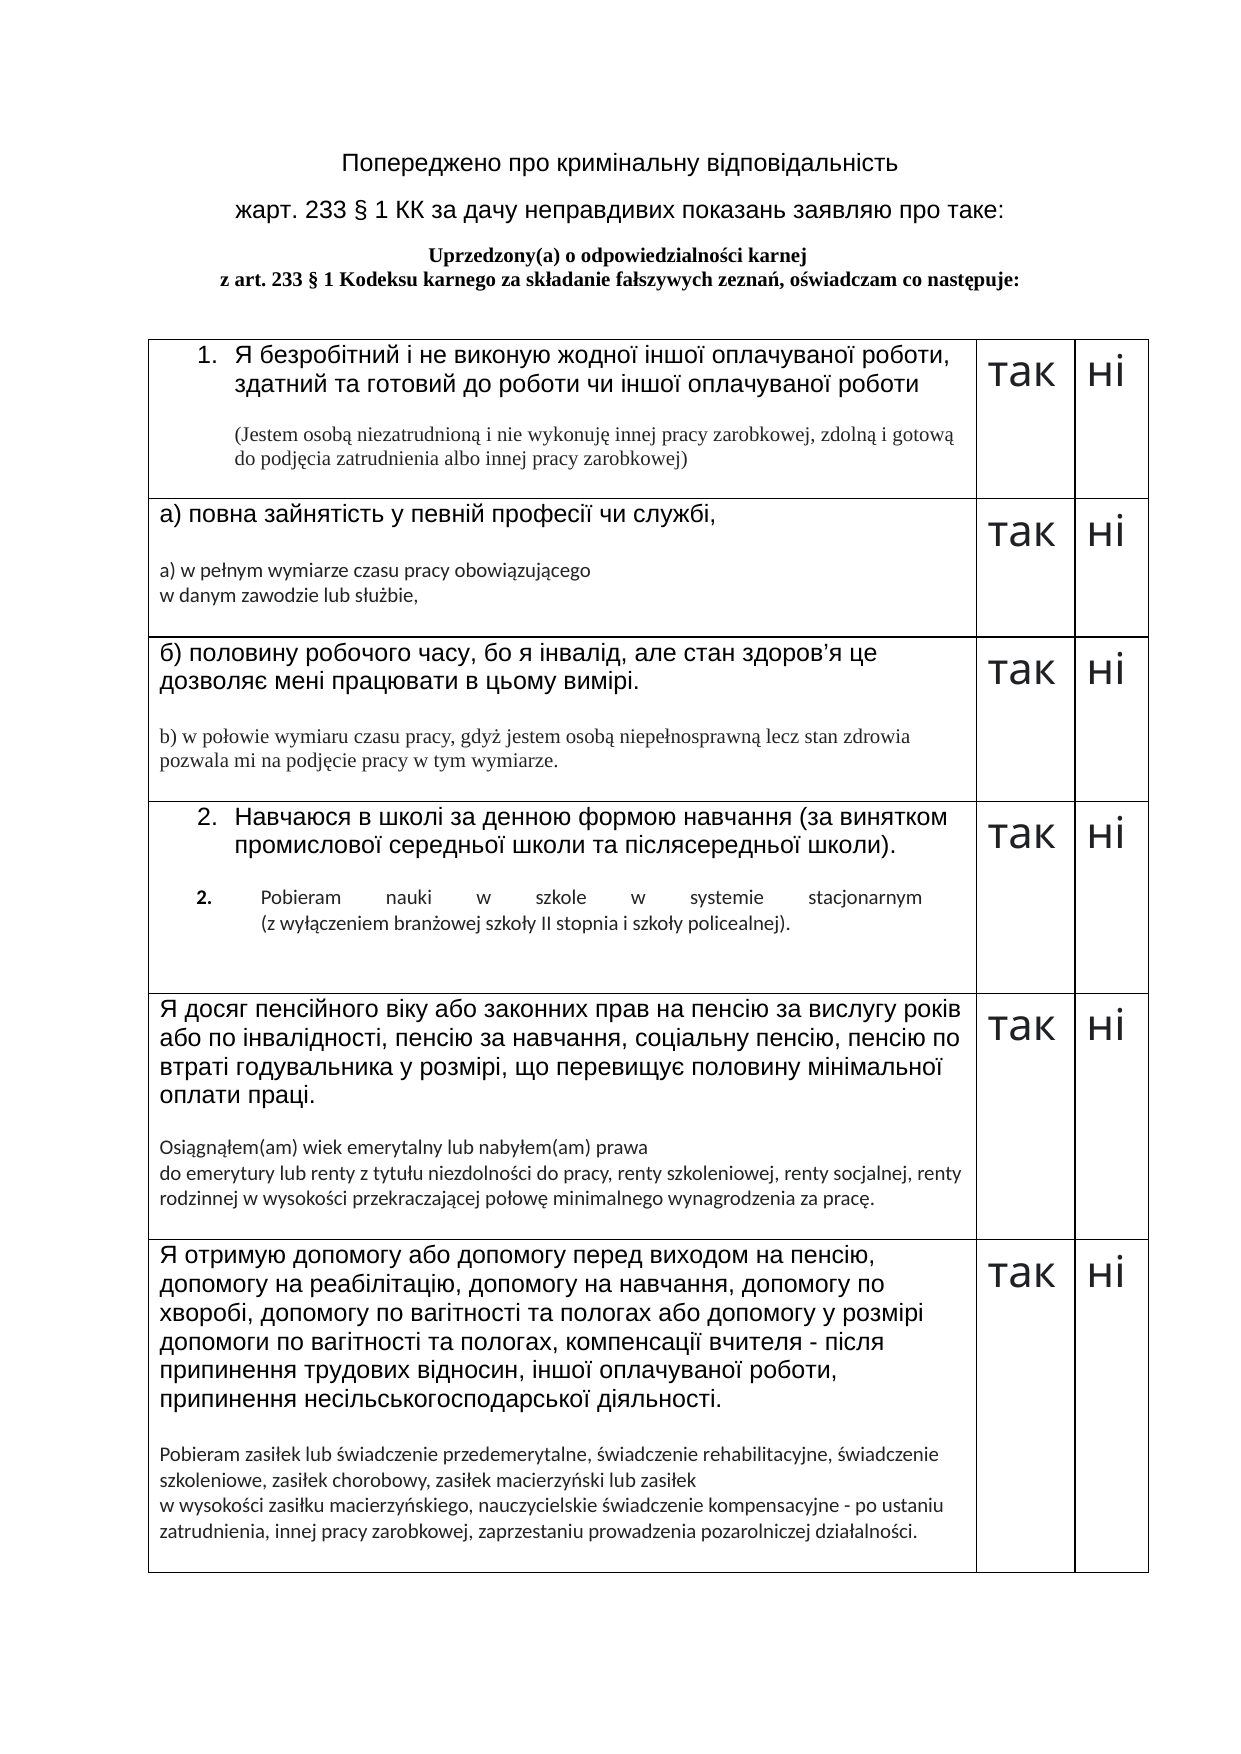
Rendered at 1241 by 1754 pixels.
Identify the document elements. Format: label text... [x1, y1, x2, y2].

table_header Я безробітний і не виконую жодної іншої оплачуваної роботи, здатний та готовий до роботи чи іншої оплачуваної роботи (Jestem osobą niezatrudnioną i nie wykonuję innej pracy zarobkowej, zdolną i gotową do podjęcia zatrudnienia albo innej pracy zarobkowej) [149, 340, 976, 498]
table_cell ні [1076, 994, 1148, 1239]
table_header так [977, 340, 1074, 498]
table_cell б) половину робочого часу, бо я інвалід, але стан здоров’я це дозволяє мені працювати в цьому вимірі. b) w połowie wymiaru czasu pracy, gdyż jestem osobą niepełnosprawną lecz stan zdrowia pozwala mi na podjęcie pracy w tym wymiarze. [149, 638, 976, 801]
table_cell Я досяг пенсійного віку або законних прав на пенсію за вислугу років або по інвалідності, пенсію за навчання, соціальну пенсію, пенсію по втраті годувальника у розмірі, що перевищує половину мінімальної оплати праці. Osiągnąłem(am) wiek emerytalny lub nabyłem(am) prawa do emerytury lub renty z tytułu niezdolności do pracy, renty szkoleniowej, renty socjalnej, renty rodzinnej w wysokości przekraczającej połowę minimalnego wynagrodzenia za pracę. [149, 994, 976, 1239]
table_cell Навчаюся в школі за денною формою навчання (за винятком промислової середньої школи та післясередньої школи). [149, 802, 976, 993]
table_cell ні [1076, 499, 1148, 636]
table_cell ні [1076, 1240, 1148, 1572]
table_cell так [977, 1240, 1074, 1572]
table_cell Я отримую допомогу або допомогу перед виходом на пенсію, допомогу на реабілітацію, допомогу на навчання, допомогу по хворобі, допомогу по вагітності та пологах або допомогу у розмірі допомоги по вагітності та пологах, компенсації вчителя - після припинення трудових відносин, іншої оплачуваної роботи, припинення несільськогосподарської діяльності. Pobieram zasiłek lub świadczenie przedemerytalne, świadczenie rehabilitacyjne, świadczenie szkoleniowe, zasiłek chorobowy, zasiłek macierzyński lub zasiłek w wysokości zasiłku macierzyńskiego, nauczycielskie świadczenie kompensacyjne - po ustaniu zatrudnienia, innej pracy zarobkowej, zaprzestaniu prowadzenia pozarolniczej działalności. [149, 1240, 976, 1572]
text жарт. 233 § 1 КК за дачу неправдивих показань заявляю про таке: [148, 195, 1093, 224]
table_cell а) повна зайнятість у певній професії чи службі, a) w pełnym wymiarze czasu pracy obowiązującego w danym zawodzie lub służbie, [149, 499, 976, 636]
table_cell ні [1076, 638, 1148, 801]
text Uprzedzony(a) o odpowiedzialności karnej z art. 233 § 1 Kodeksu karnego za składanie fałszywych zeznań, oświadczam co następuje: [148, 243, 1093, 291]
table_cell так [977, 499, 1074, 636]
table_cell так [977, 994, 1074, 1239]
table_header ні [1076, 340, 1148, 498]
table_cell ні [1076, 802, 1148, 993]
text Попереджено про кримінальну відповідальність [148, 148, 1093, 176]
table_cell так [977, 802, 1074, 993]
table_cell так [977, 638, 1074, 801]
